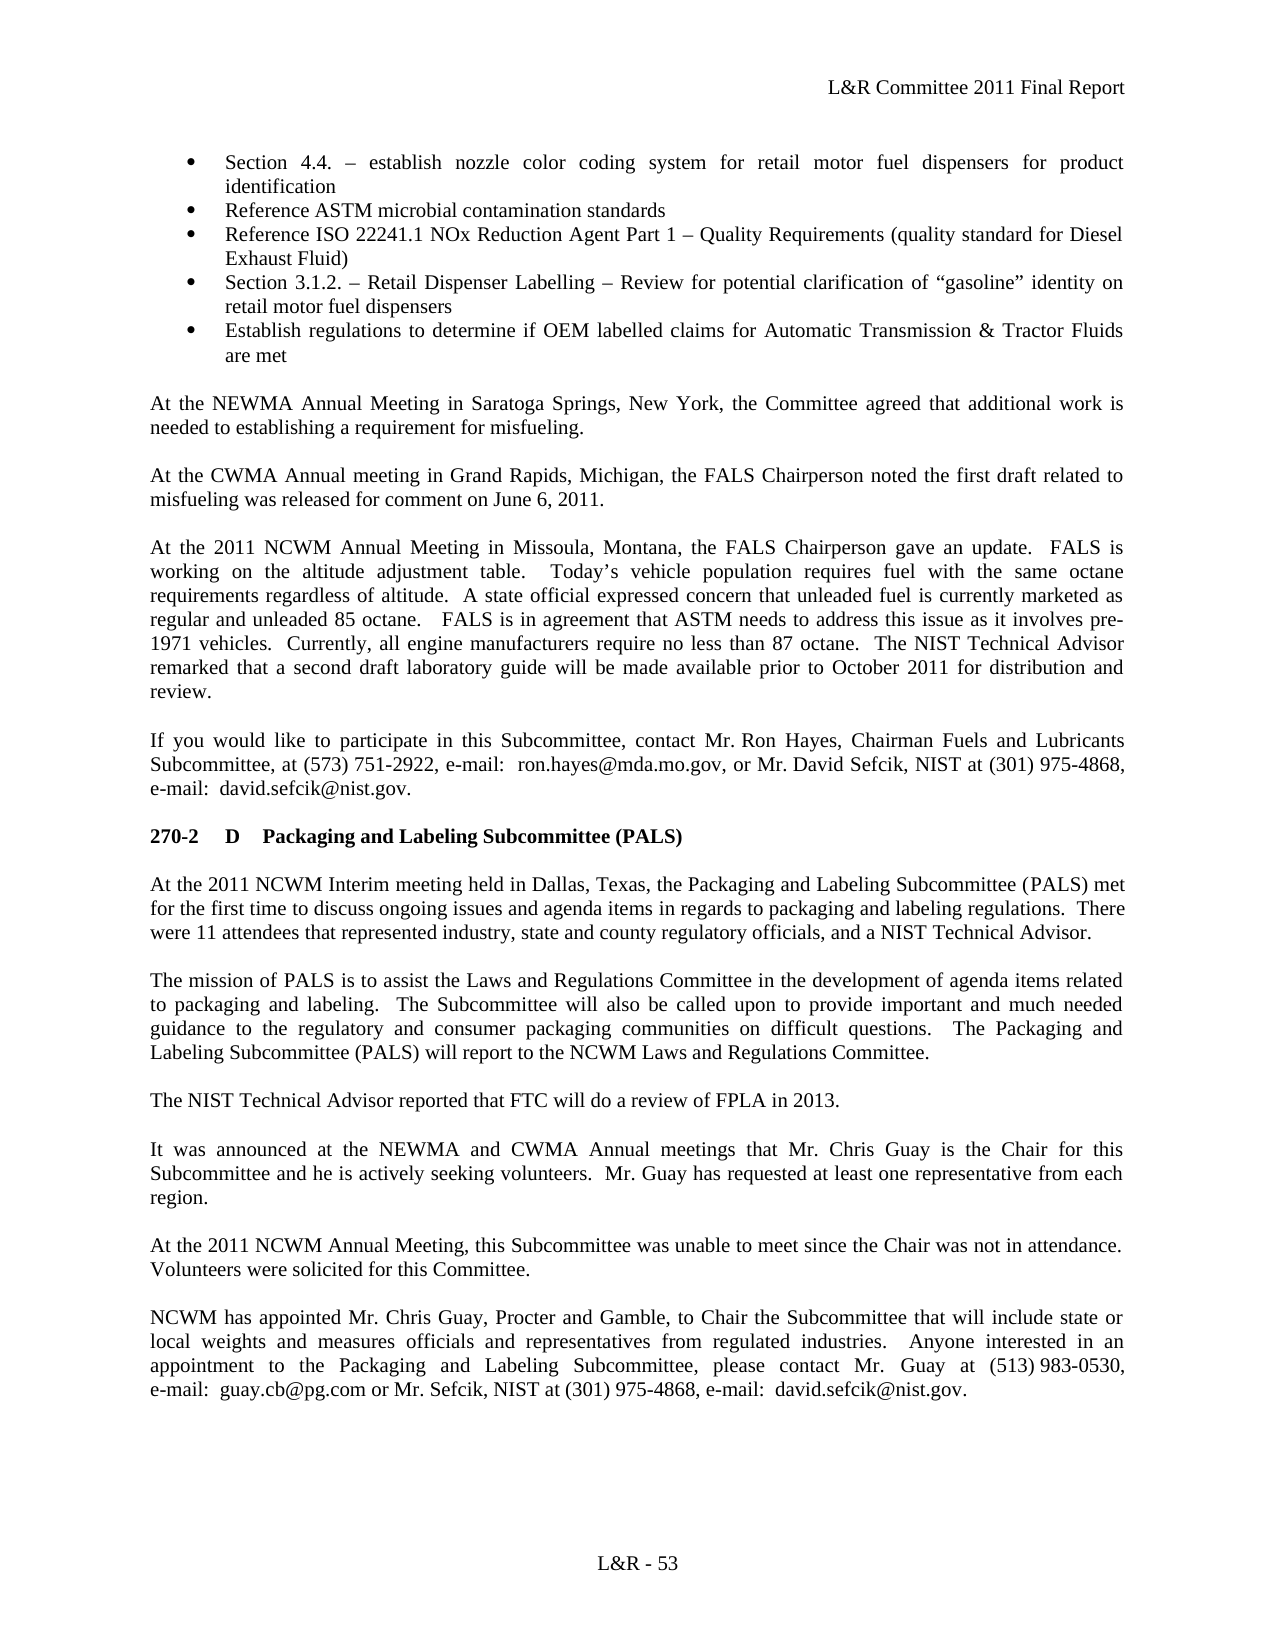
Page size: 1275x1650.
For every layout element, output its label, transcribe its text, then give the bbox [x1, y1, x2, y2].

text At the 2011 NCWM Interim meeting held in Dallas, Texas, the Packaging and Labeling Subcommittee (PALS) met for the first time to discuss ongoing issues and agenda items in regards to packaging and labeling regulations. There were 11 attendees that represented industry, state and county regulatory officials, and a NIST Technical Advisor. [150, 872, 1125, 944]
text NCWM has appointed Mr. Chris Guay, Procter and Gamble, to Chair the Subcommittee that will include state or local weights and measures officials and representatives from regulated industries. Anyone interested in an appointment to the Packaging and Labeling Subcommittee, please contact Mr. Guay at (513) 983-0530, e-mail: guay.cb@pg.com or Mr. Sefcik, NIST at (301) 975-4868, e-mail: david.sefcik@nist.gov. [150, 1305, 1125, 1401]
text At the NEWMA Annual Meeting in Saratoga Springs, New York, the Committee agreed that additional work is needed to establishing a requirement for misfueling. [150, 391, 1125, 439]
text The NIST Technical Advisor reported that FTC will do a review of FPLA in 2013. [150, 1088, 1125, 1112]
list Reference ASTM microbial contamination standards [187, 198, 1125, 222]
text At the 2011 NCWM Annual Meeting in Missoula, Montana, the FALS Chairperson gave an update. FALS is working on the altitude adjustment table. Today’s vehicle population requires fuel with the same octane requirements regardless of altitude. A state official expressed concern that unleaded fuel is currently marketed as regular and unleaded 85 octane. FALS is in agreement that ASTM needs to address this issue as it involves pre-1971 vehicles. Currently, all engine manufacturers require no less than 87 octane. The NIST Technical Advisor remarked that a second draft laboratory guide will be made available prior to October 2011 for distribution and review. [150, 535, 1125, 703]
text At the 2011 NCWM Annual Meeting, this Subcommittee was unable to meet since the Chair was not in attendance. Volunteers were solicited for this Committee. [150, 1233, 1125, 1281]
list Section 3.1.2. – Retail Dispenser Labelling – Review for potential clarification of “gasoline” identity on retail motor fuel dispensers [187, 270, 1125, 318]
list Establish regulations to determine if OEM labelled claims for Automatic Transmission & Tractor Fluids are met [187, 318, 1125, 367]
text The mission of PALS is to assist the Laws and Regulations Committee in the development of agenda items related to packaging and labeling. The Subcommittee will also be called upon to provide important and much needed guidance to the regulatory and consumer packaging communities on difficult questions. The Packaging and Labeling Subcommittee (PALS) will report to the NCWM Laws and Regulations Committee. [150, 968, 1125, 1064]
list Reference ISO 22241.1 NOx Reduction Agent Part 1 – Quality Requirements (quality standard for Diesel Exhaust Fluid) [187, 222, 1125, 270]
text If you would like to participate in this Subcommittee, contact Mr. Ron Hayes, Chairman Fuels and Lubricants Subcommittee, at (573) 751-2922, e-mail: ron.hayes@mda.mo.gov, or Mr. David Sefcik, NIST at (301) 975-4868, e-mail: david.sefcik@nist.gov. [150, 727, 1125, 800]
text It was announced at the NEWMA and CWMA Annual meetings that Mr. Chris Guay is the Chair for this Subcommittee and he is actively seeking volunteers. Mr. Guay has requested at least one representative from each region. [150, 1137, 1125, 1209]
list Section 4.4. – establish nozzle color coding system for retail motor fuel dispensers for product identification [187, 150, 1125, 198]
subtitle 270-2 D Packaging and Labeling Subcommittee (PALS) [150, 824, 1125, 848]
text At the CWMA Annual meeting in Grand Rapids, Michigan, the FALS Chairperson noted the first draft related to misfueling was released for comment on June 6, 2011. [150, 463, 1125, 511]
